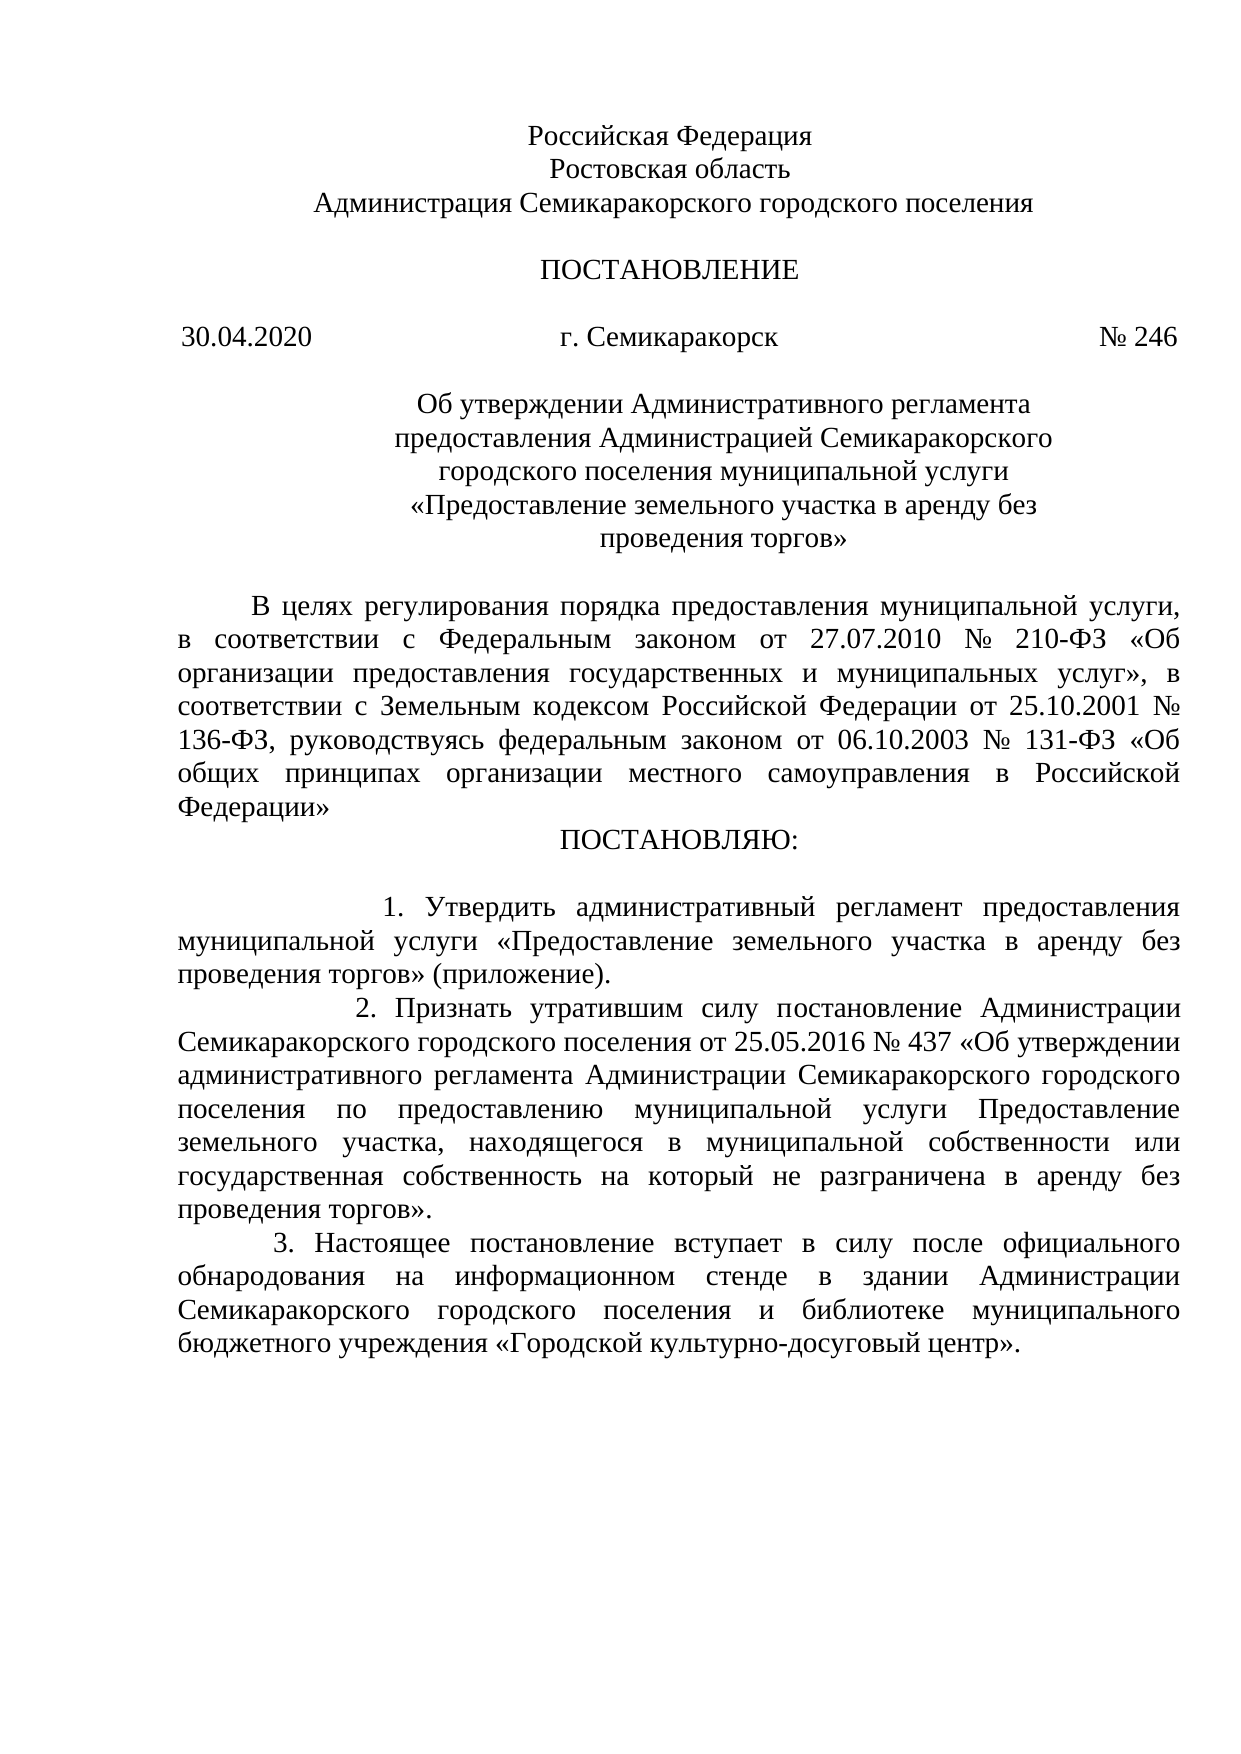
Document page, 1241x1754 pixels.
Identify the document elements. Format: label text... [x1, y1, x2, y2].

text Об утверждении Административного регламента предоставления Администрацией Семикаракорского городского поселения муниципальной услуги «Предоставление земельного участка в аренду без проведения торгов» [384, 386, 1063, 554]
text 2. Признать утратившим силу постановление Администрации Семикаракорского городского поселения от 25.05.2016 № 437 «Об утверждении административного регламента Администрации Семикаракорского городского поселения по предоставлению муниципальной услуги Предоставление земельного участка, находящегося в муниципальной собственности или государственная собственность на который не разграничена в аренду без проведения торгов». [177, 990, 1181, 1225]
text 3. Настоящее постановление вступает в силу после официального обнародования на информационном стенде в здании Администрации Семикаракорского городского поселения и библиотеке муниципального бюджетного учреждения «Городской культурно-досуговый центр». [177, 1225, 1181, 1359]
text 30.04.2020 г. Семикаракорск № 246 [177, 319, 1181, 353]
text Администрация Семикаракорского городского поселения [158, 185, 1181, 219]
text 1. Утвердить административный регламент предоставления муниципальной услуги «Предоставление земельного участка в аренду без проведения торгов» (приложение). [177, 889, 1181, 990]
text Ростовская область [158, 152, 1181, 185]
text Российская Федерация [158, 118, 1181, 152]
text В целях регулирования порядка предоставления муниципальной услуги, в соответствии с Федеральным законом от 27.07.2010 № 210-ФЗ «Об организации предоставления государственных и муниципальных услуг», в соответствии с Земельным кодексом Российской Федерации от 25.10.2001 № 136-ФЗ, руководствуясь федеральным законом от 06.10.2003 № 131-ФЗ «Об общих принципах организации местного самоуправления в Российской Федерации» [177, 588, 1181, 822]
text ПОСТАНОВЛЯЮ: [177, 822, 1181, 856]
text ПОСТАНОВЛЕНИЕ [158, 252, 1181, 286]
